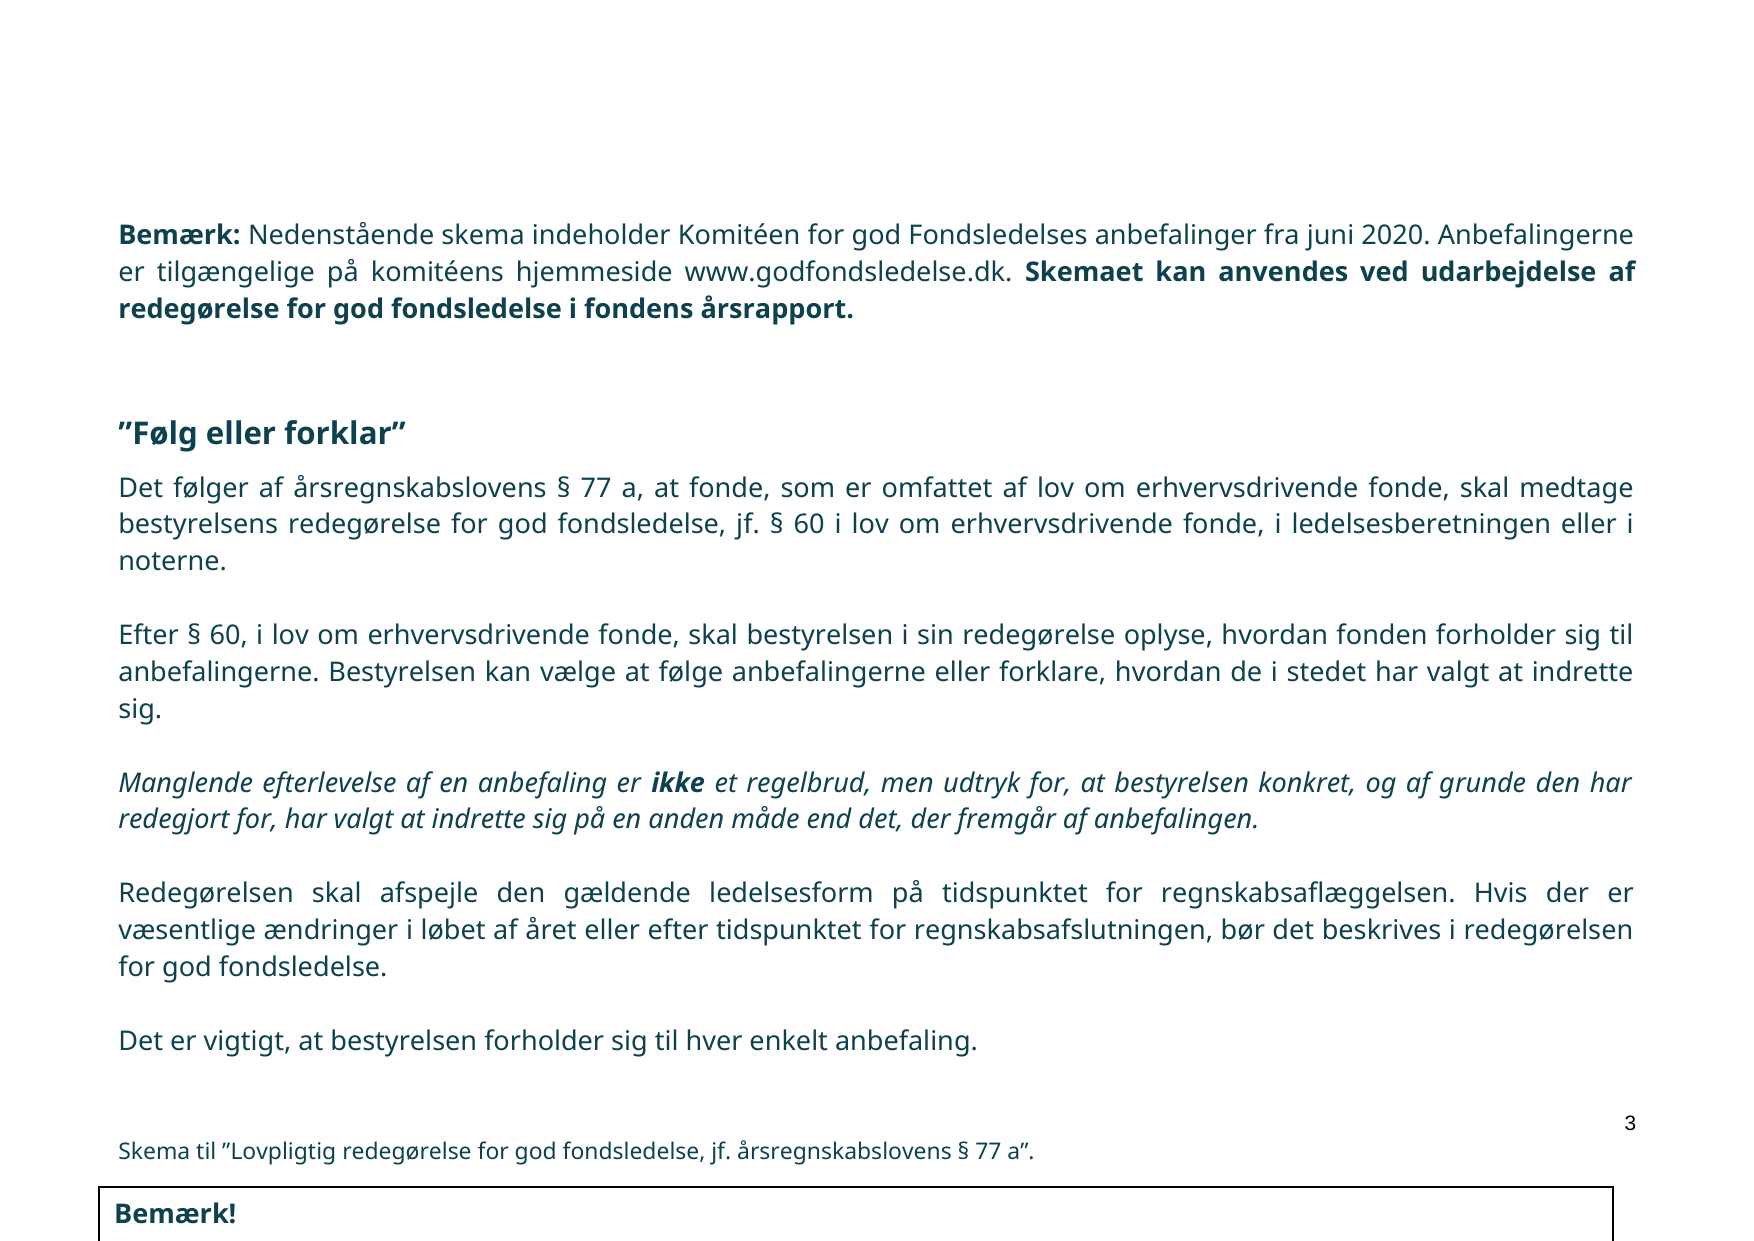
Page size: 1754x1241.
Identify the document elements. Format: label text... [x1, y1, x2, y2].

text Redegørelsen skal afspejle den gældende ledelsesform på tidspunktet for regnskabsaflæggelsen. Hvis der er væsentlige ændringer i løbet af året eller efter tidspunktet for regnskabsafslutningen, bør det beskrives i redegørelsen for god fondsledelse. [118, 874, 1636, 984]
text Det er vigtigt, at bestyrelsen forholder sig til hver enkelt anbefaling. [118, 1021, 1636, 1058]
text Det følger af årsregnskabslovens § 77 a, at fonde, som er omfattet af lov om erhvervsdrivende fonde, skal medtage bestyrelsens redegørelse for god fondsledelse, jf. § 60 i lov om erhvervsdrivende fonde, i ledelsesberetningen eller i noterne. [118, 468, 1636, 579]
text Efter § 60, i lov om erhvervsdrivende fonde, skal bestyrelsen i sin redegørelse oplyse, hvordan fonden forholder sig til anbefalingerne. Bestyrelsen kan vælge at følge anbefalingerne eller forklare, hvordan de i stedet har valgt at indrette sig. [118, 616, 1636, 726]
text Bemærk: Nedenstående skema indeholder Komitéen for god Fondsledelses anbefalinger fra juni 2020. Anbefalingerne er tilgængelige på komitéens hjemmeside www.godfondsledelse.dk. Skemaet kan anvendes ved udarbejdelse af redegørelse for god fondsledelse i fondens årsrapport. [118, 216, 1636, 326]
text ”Følg eller forklar” [118, 411, 1636, 454]
text Manglende efterlevelse af en anbefaling er ikke et regelbrud, men udtryk for, at bestyrelsen konkret, og af grunde den har redegjort for, har valgt at indrette sig på en anden måde end det, der fremgår af anbefalingen. [118, 763, 1636, 837]
